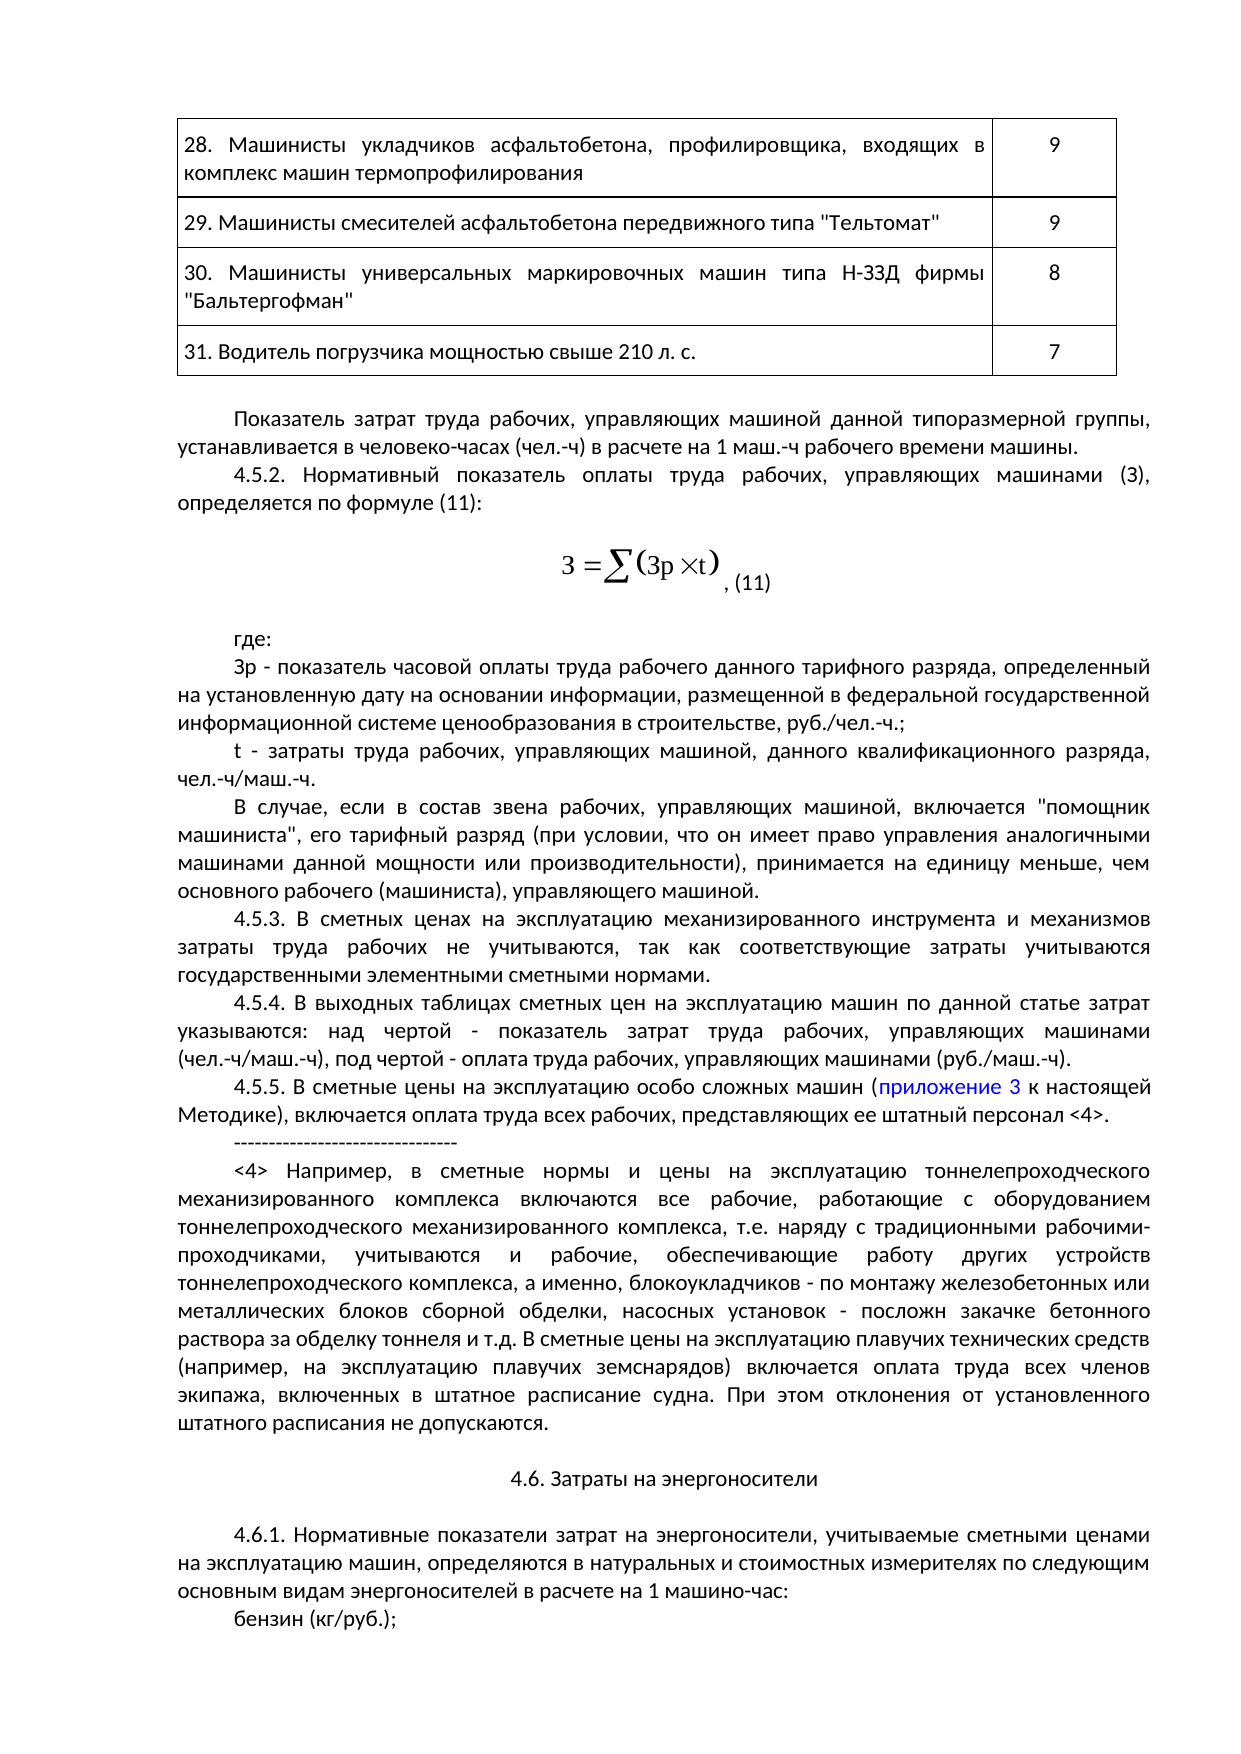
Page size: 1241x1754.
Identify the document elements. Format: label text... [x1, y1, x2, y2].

table_cell 9 [993, 198, 1116, 247]
text , (11) [177, 544, 1152, 596]
text Показатель затрат труда рабочих, управляющих машиной данной типоразмерной группы, устанавливается в человеко-часах (чел.-ч) в расчете на 1 маш.-ч рабочего времени машины. [177, 404, 1152, 461]
text бензин (кг/руб.); [177, 1604, 1152, 1632]
text В случае, если в состав звена рабочих, управляющих машиной, включается "помощник машиниста", его тарифный разряд (при условии, что он имеет право управления аналогичными машинами данной мощности или производительности), принимается на единицу меньше, чем основного рабочего (машиниста), управляющего машиной. [177, 792, 1152, 904]
text 4.5.2. Нормативный показатель оплаты труда рабочих, управляющих машинами (З), определяется по формуле (11): [177, 461, 1152, 517]
table_cell 31. Водитель погрузчика мощностью свыше 210 л. с. [178, 326, 992, 375]
text 4.5.5. В сметные цены на эксплуатацию особо сложных машин (приложение 3 к настоящей Методике), включается оплата труда всех рабочих, представляющих ее штатный персонал <4>. [177, 1072, 1152, 1128]
text 4.6.1. Нормативные показатели затрат на энергоносители, учитываемые сметными ценами на эксплуатацию машин, определяются в натуральных и стоимостных измерителях по следующим основным видам энергоносителей в расчете на 1 машино-час: [177, 1520, 1152, 1604]
table_cell 8 [993, 248, 1116, 325]
table_cell 28. Машинисты укладчиков асфальтобетона, профилировщика, входящих в комплекс машин термопрофилирования [178, 119, 992, 196]
text Зр - показатель часовой оплаты труда рабочего данного тарифного разряда, определенный на установленную дату на основании информации, размещенной в федеральной государственной информационной системе ценообразования в строительстве, руб./чел.-ч.; [177, 652, 1152, 736]
text 4.6. Затраты на энергоносители [177, 1464, 1152, 1492]
text 4.5.4. В выходных таблицах сметных цен на эксплуатацию машин по данной статье затрат указываются: над чертой - показатель затрат труда рабочих, управляющих машинами (чел.-ч/маш.-ч), под чертой - оплата труда рабочих, управляющих машинами (руб./маш.-ч). [177, 988, 1152, 1072]
table_cell 29. Машинисты смесителей асфальтобетона передвижного типа "Тельтомат" [178, 198, 992, 247]
table_cell 7 [993, 326, 1116, 375]
text -------------------------------- [177, 1128, 1152, 1156]
text t - затраты труда рабочих, управляющих машиной, данного квалификационного разряда, чел.-ч/маш.-ч. [177, 736, 1152, 792]
text где: [177, 624, 1152, 652]
table_cell 9 [993, 119, 1116, 196]
table_cell 30. Машинисты универсальных маркировочных машин типа Н-ЗЗД фирмы "Бальтергофман" [178, 248, 992, 325]
text <4> Например, в сметные нормы и цены на эксплуатацию тоннелепроходческого механизированного комплекса включаются все рабочие, работающие с оборудованием тоннелепроходческого механизированного комплекса, т.е. наряду с традиционными рабочими-проходчиками, учитываются и рабочие, обеспечивающие работу других устройств тоннелепроходческого комплекса, а именно, блокоукладчиков - по монтажу железобетонных или металлических блоков сборной обделки, насосных установок - посложн закачке бетонного раствора за обделку тоннеля и т.д. В сметные цены на эксплуатацию плавучих технических средств (например, на эксплуатацию плавучих земснарядов) включается оплата труда всех членов экипажа, включенных в штатное расписание судна. При этом отклонения от установленного штатного расписания не допускаются. [177, 1156, 1152, 1436]
text 4.5.3. В сметных ценах на эксплуатацию механизированного инструмента и механизмов затраты труда рабочих не учитываются, так как соответствующие затраты учитываются государственными элементными сметными нормами. [177, 904, 1152, 988]
